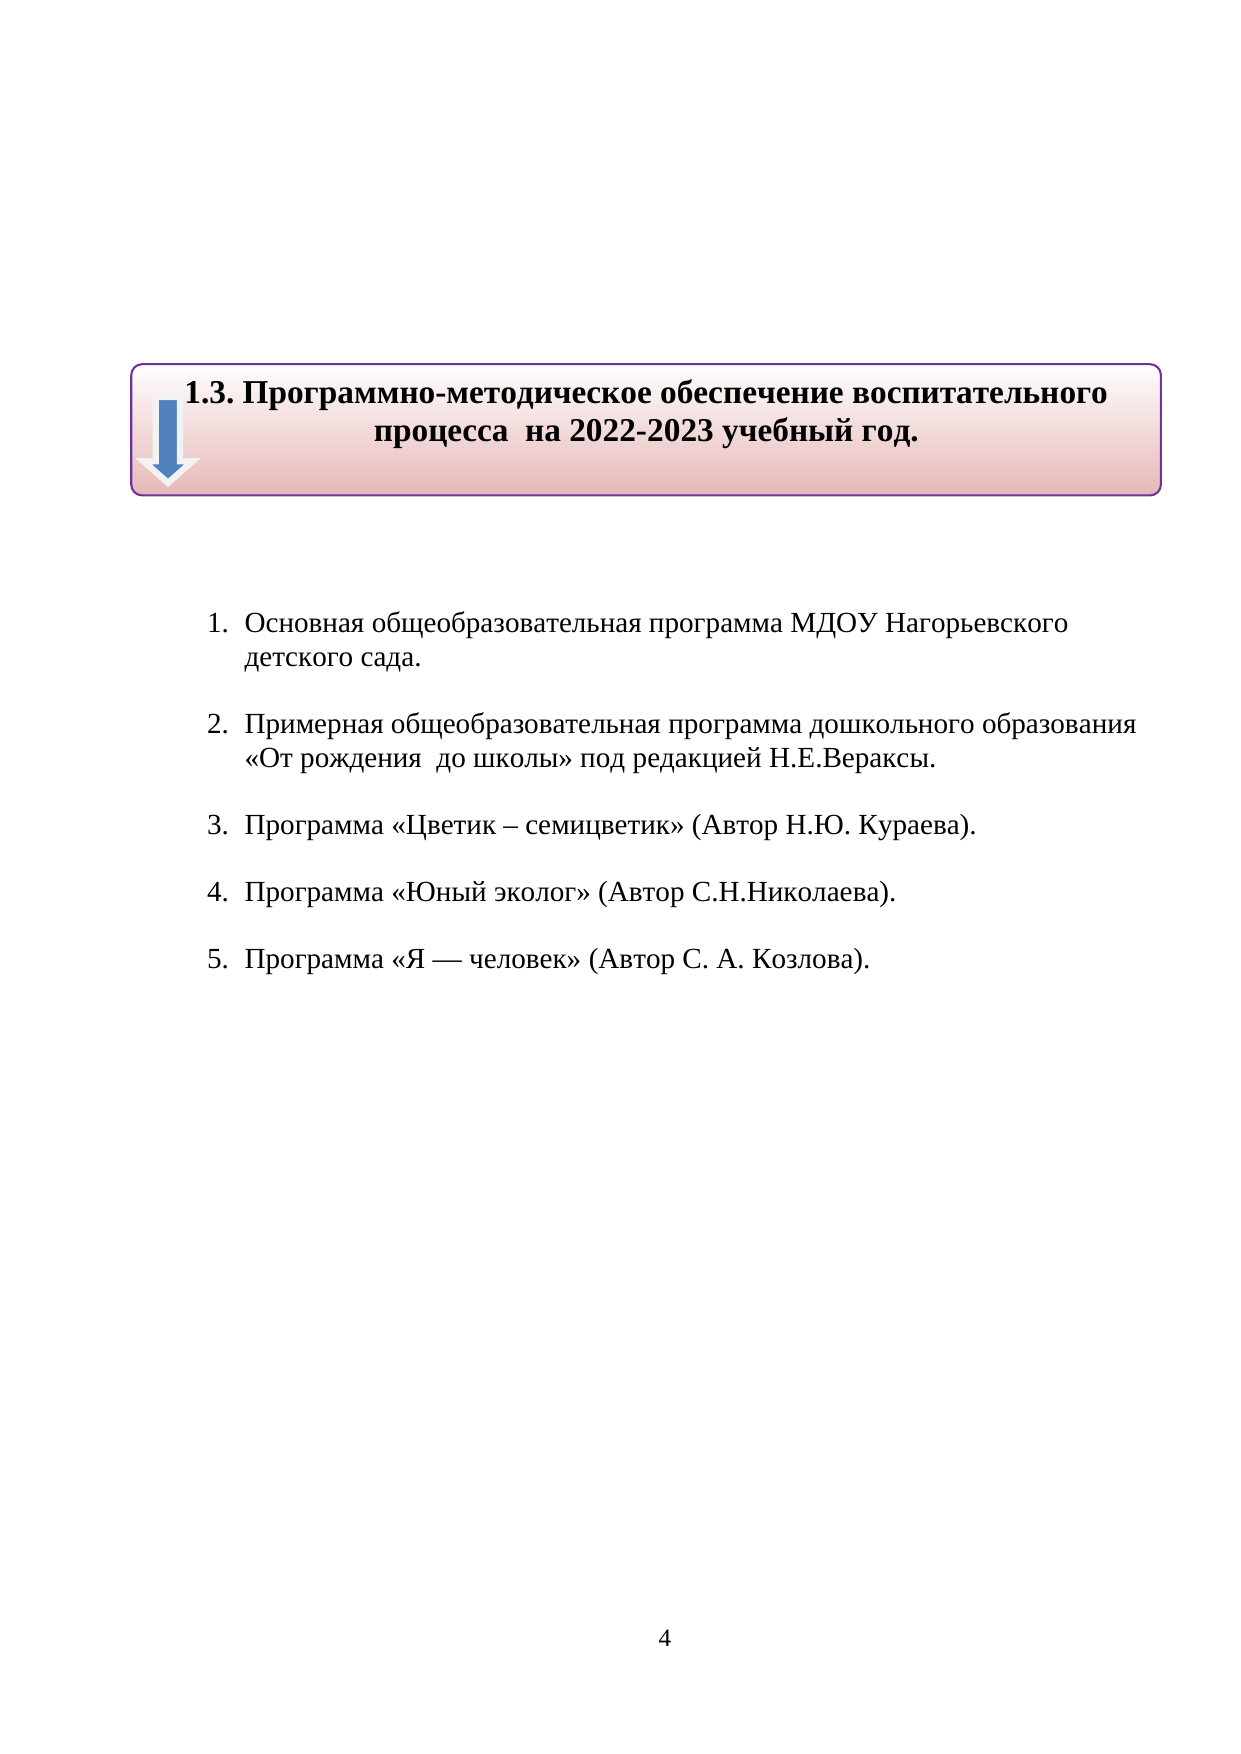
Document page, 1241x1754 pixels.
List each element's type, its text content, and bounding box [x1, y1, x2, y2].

list Примерная общеобразовательная программа дошкольного образования «От рождения до школы» под редакцией Н.Е.Вераксы. [207, 706, 1152, 773]
list Программа «Я — человек» (Автор С. А. Козлова). [207, 941, 1152, 974]
list Программа «Цветик – семицветик» (Автор Н.Ю. Кураева). [207, 807, 1152, 840]
list Программа «Юный эколог» (Автор С.Н.Николаева). [207, 874, 1152, 907]
list Основная общеобразовательная программа МДОУ Нагорьевского детского сада. [207, 606, 1152, 673]
